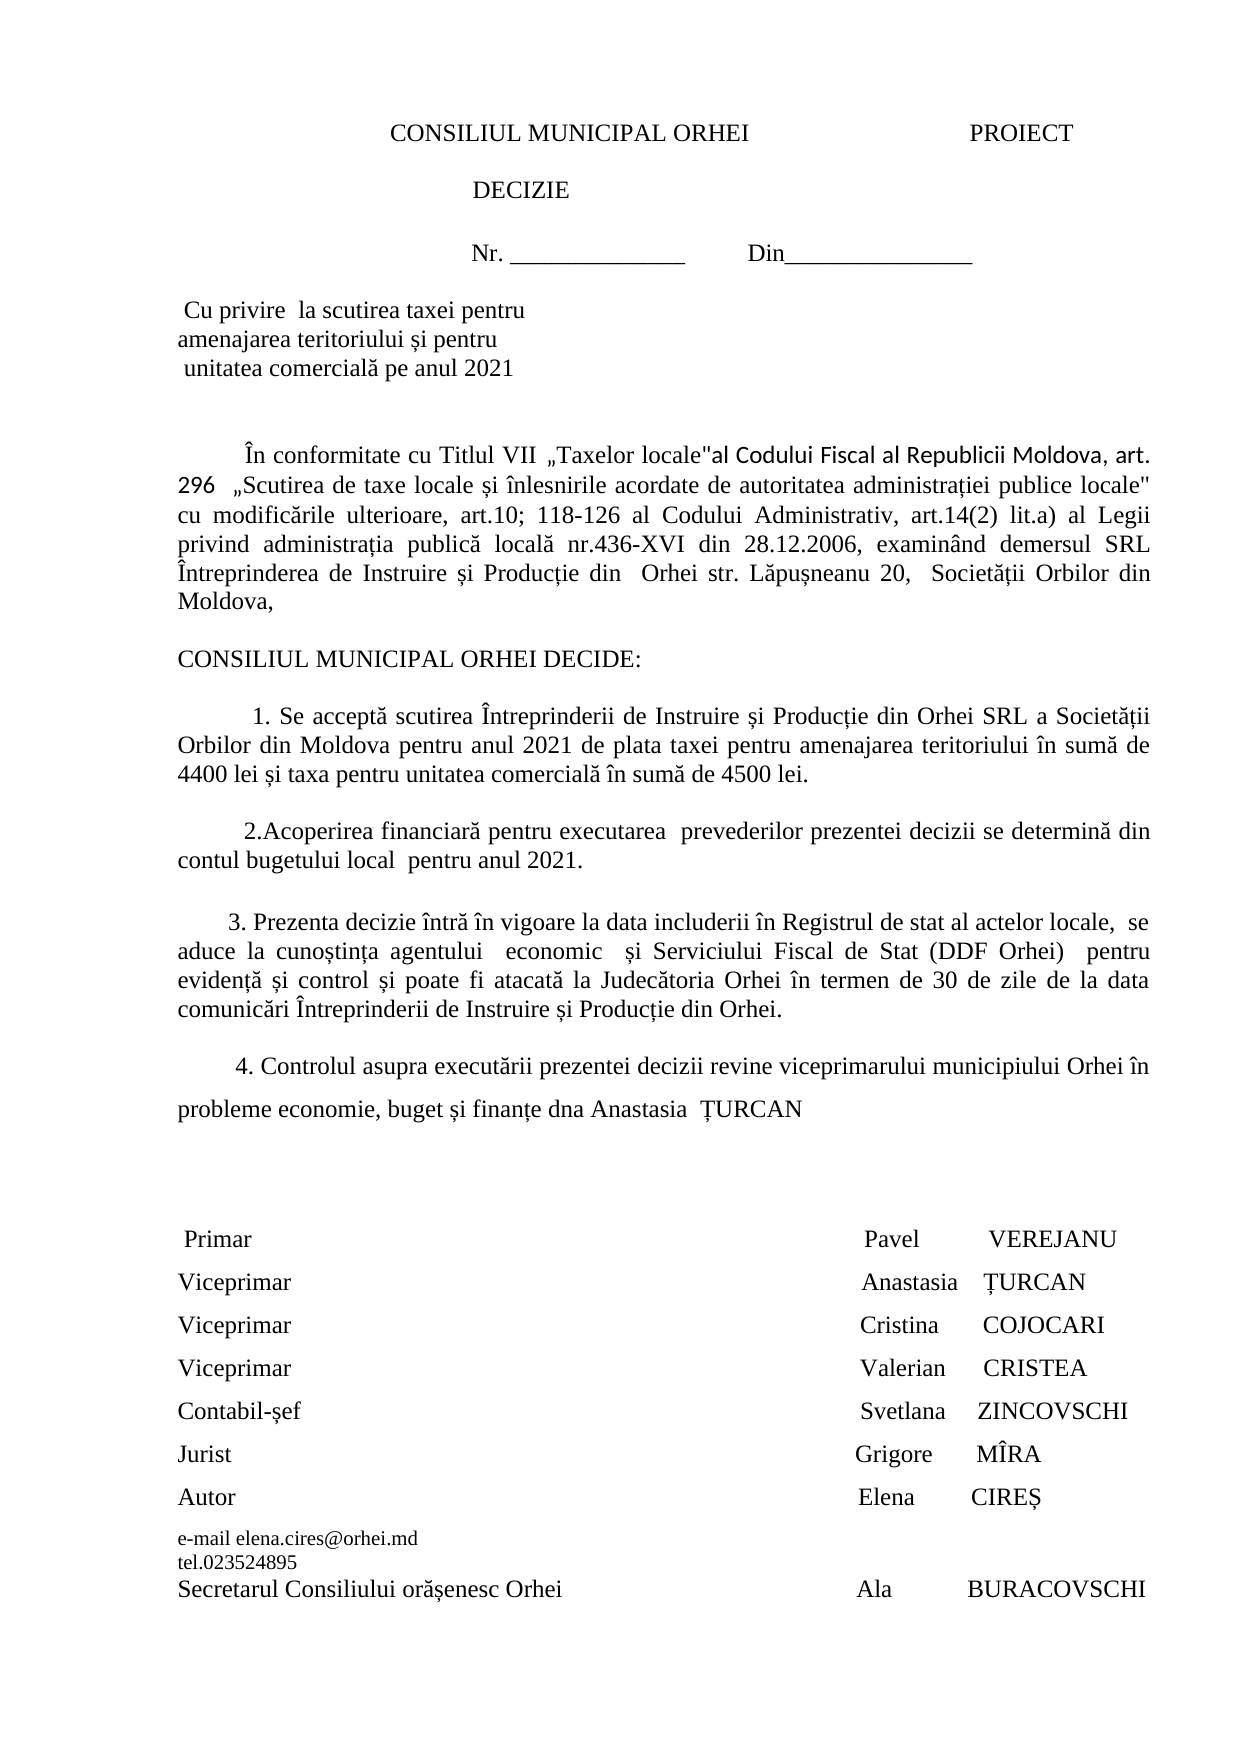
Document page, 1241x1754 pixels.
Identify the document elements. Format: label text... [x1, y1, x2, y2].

text Primar Pavel VEREJANU [177, 1224, 1152, 1252]
text 3. Prezenta decizie întră în vigoare la data includerii în Registrul de stat al actelor locale, se aduce la cunoștința agentului economic și Serviciului Fiscal de Stat (DDF Orhei) pentru evidență și control și poate fi atacată la Judecătoria Orhei în termen de 30 de zile de la data comunicări Întreprinderii de Instruire și Producție din Orhei. [177, 907, 1152, 1022]
text Viceprimar Valerian CRISTEA [177, 1353, 1152, 1382]
text unitatea comercială pe anul 2021 [177, 353, 1152, 382]
text În conformitate cu Titlul VII „Taxelor locale"al Codului Fiscal al Republicii Moldova, art. 296 „Scutirea de taxe locale și înlesnirile acordate de autoritatea administrației publice locale" cu modificările ulterioare, art.10; 118-126 al Codului Administrativ, art.14(2) lit.a) al Legii privind administrația publică locală nr.436-XVI din 28.12.2006, examinând demersul SRL Întreprinderea de Instruire și Producție din Orhei str. Lăpușneanu 20, Societății Orbilor din Moldova, [177, 439, 1152, 615]
text Nr. ______________ Din_______________ [177, 238, 1152, 267]
text Secretarul Consiliului orășenesc Orhei Ala BURACOVSCHI [177, 1574, 1152, 1602]
text 4. Controlul asupra executării prezentei decizii revine viceprimarului municipiului Orhei în probleme economie, buget și finanțe dna Anastasia ȚURCAN [177, 1051, 1152, 1123]
text Viceprimar Anastasia ȚURCAN [177, 1267, 1152, 1296]
text e-mail elena.cires@orhei.md [177, 1526, 1152, 1550]
text Jurist Grigore MÎRA [177, 1439, 1152, 1468]
text 1. Se acceptă scutirea Întreprinderii de Instruire și Producție din Orhei SRL a Societății Orbilor din Moldova pentru anul 2021 de plata taxei pentru amenajarea teritoriului în sumă de 4400 lei și taxa pentru unitatea comercială în sumă de 4500 lei. [177, 701, 1152, 788]
text 2.Acoperirea financiară pentru executarea prevederilor prezentei decizii se determină din contul bugetului local pentru anul 2021. [177, 816, 1152, 874]
text CONSILIUL MUNICIPAL ORHEI DECIDE: [177, 644, 1152, 673]
text tel.023524895 [177, 1550, 1152, 1574]
text Viceprimar Cristina COJOCARI [177, 1310, 1152, 1339]
text Contabil-șef Svetlana ZINCOVSCHI [177, 1396, 1152, 1425]
text CONSILIUL MUNICIPAL ORHEI PROIECT [177, 118, 1152, 147]
text DECIZIE [177, 176, 1152, 204]
text Autor Elena CIREȘ [177, 1482, 1152, 1511]
text Cu privire la scutirea taxei pentru [177, 295, 1152, 324]
text amenajarea teritoriului și pentru [177, 324, 1152, 353]
